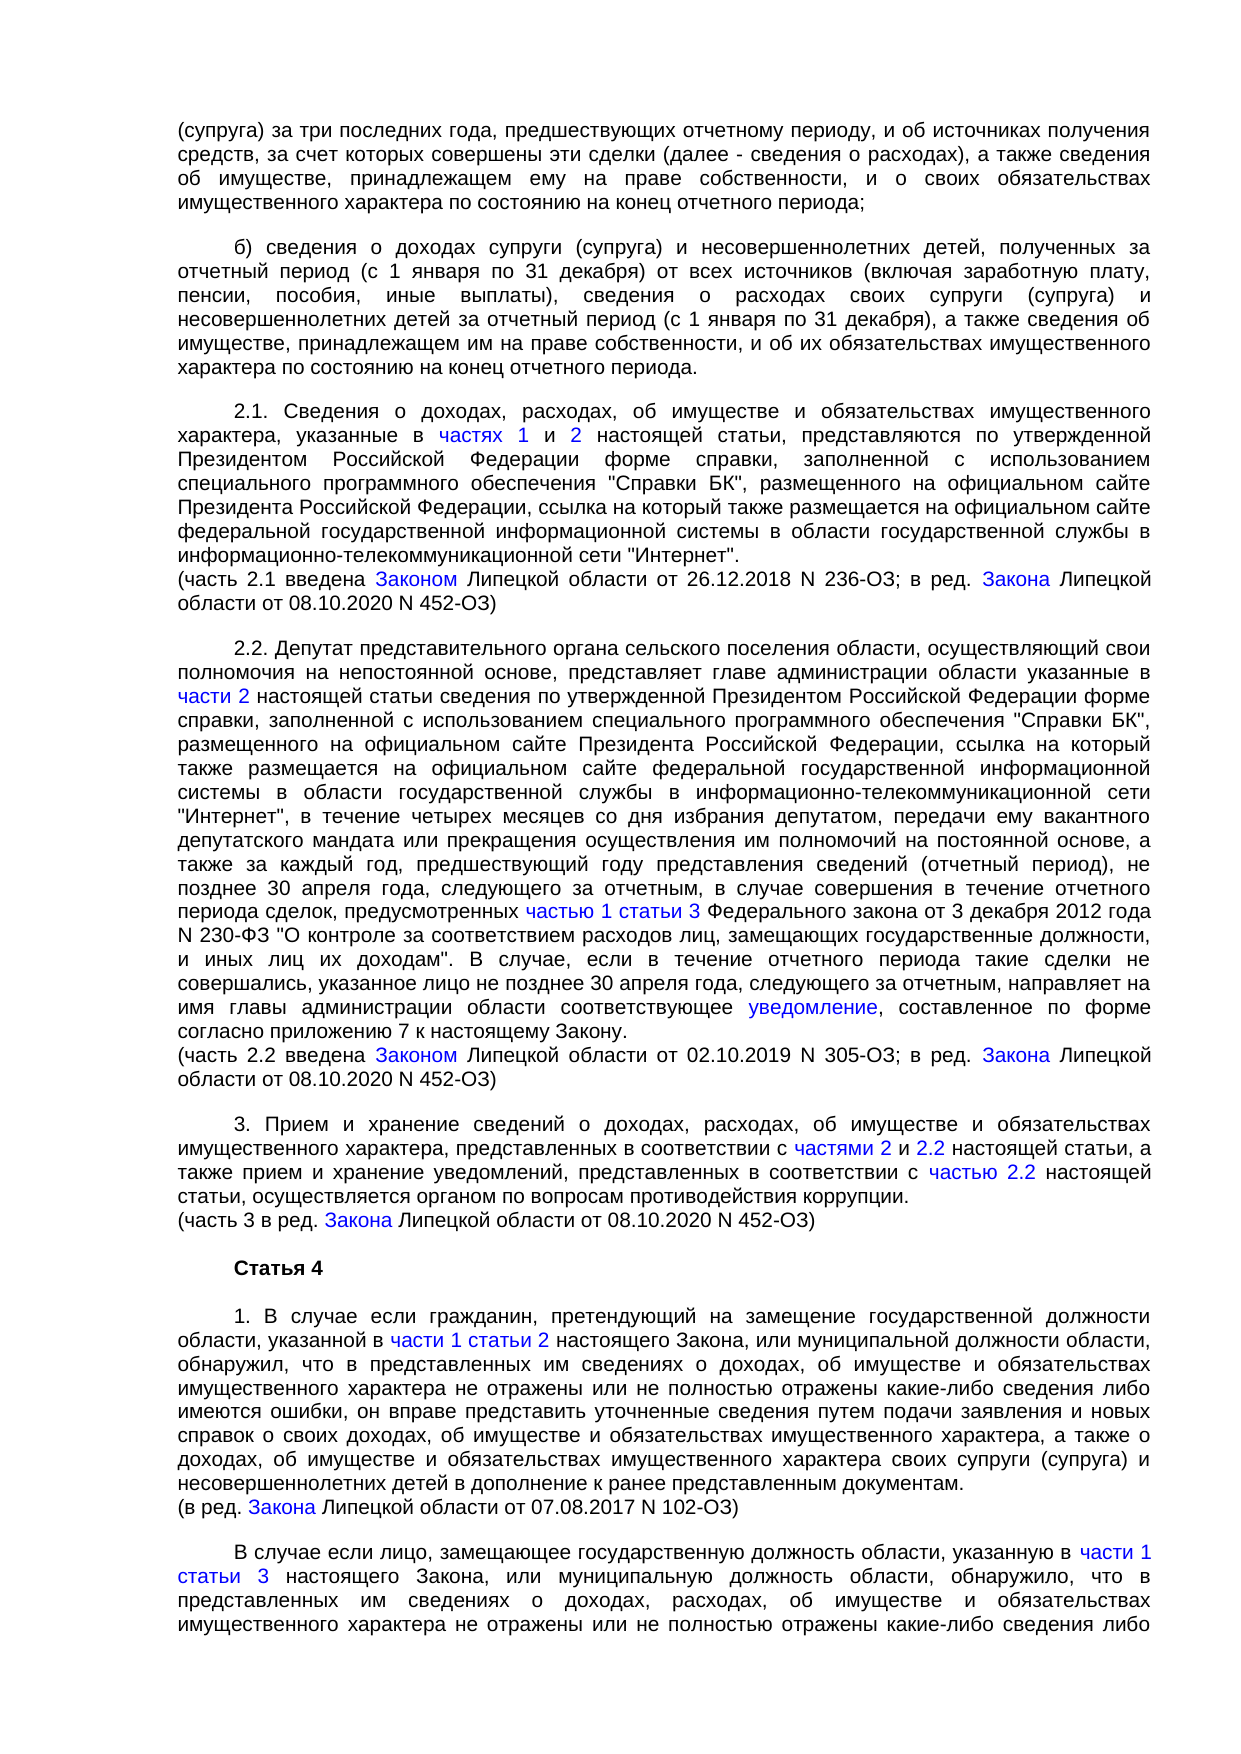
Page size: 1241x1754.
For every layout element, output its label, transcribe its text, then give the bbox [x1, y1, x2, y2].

text 2.1. Сведения о доходах, расходах, об имуществе и обязательствах имущественного характера, указанные в частях 1 и 2 настоящей статьи, представляются по утвержденной Президентом Российской Федерации форме справки, заполненной с использованием специального программного обеспечения "Справки БК", размещенного на официальном сайте Президента Российской Федерации, ссылка на который также размещается на официальном сайте федеральной государственной информационной системы в области государственной службы в информационно-телекоммуникационной сети "Интернет". [177, 399, 1152, 567]
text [177, 118, 1152, 214]
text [177, 1540, 1152, 1636]
text 3. Прием и хранение сведений о доходах, расходах, об имуществе и обязательствах имущественного характера, представленных в соответствии с частями 2 и 2.2 настоящей статьи, а также прием и хранение уведомлений, представленных в соответствии с частью 2.2 настоящей статьи, осуществляется органом по вопросам противодействия коррупции. [177, 1112, 1152, 1208]
text (в ред. Закона Липецкой области от 07.08.2017 N 102-ОЗ) [177, 1495, 1152, 1519]
text (часть 3 в ред. Закона Липецкой области от 08.10.2020 N 452-ОЗ) [177, 1208, 1152, 1232]
text (часть 2.1 введена Законом Липецкой области от 26.12.2018 N 236-ОЗ; в ред. Закона Липецкой области от 08.10.2020 N 452-ОЗ) [177, 567, 1152, 615]
text 2.2. Депутат представительного органа сельского поселения области, осуществляющий свои полномочия на непостоянной основе, представляет главе администрации области указанные в части 2 настоящей статьи сведения по утвержденной Президентом Российской Федерации форме справки, заполненной с использованием специального программного обеспечения "Справки БК", размещенного на официальном сайте Президента Российской Федерации, ссылка на который также размещается на официальном сайте федеральной государственной информационной системы в области государственной службы в информационно-телекоммуникационной сети "Интернет", в течение четырех месяцев со дня избрания депутатом, передачи ему вакантного депутатского мандата или прекращения осуществления им полномочий на постоянной основе, а также за каждый год, предшествующий году представления сведений (отчетный период), не позднее 30 апреля года, следующего за отчетным, в случае совершения в течение отчетного периода сделок, предусмотренных частью 1 статьи 3 Федерального закона от 3 декабря 2012 года N 230-ФЗ "О контроле за соответствием расходов лиц, замещающих государственные должности, и иных лиц их доходам". В случае, если в течение отчетного периода такие сделки не совершались, указанное лицо не позднее 30 апреля года, следующего за отчетным, направляет на имя главы администрации области соответствующее уведомление, составленное по форме согласно приложению 7 к настоящему Закону. [177, 636, 1152, 1043]
text 1. В случае если гражданин, претендующий на замещение государственной должности области, указанной в части 1 статьи 2 настоящего Закона, или муниципальной должности области, обнаружил, что в представленных им сведениях о доходах, об имуществе и обязательствах имущественного характера не отражены или не полностью отражены какие-либо сведения либо имеются ошибки, он вправе представить уточненные сведения путем подачи заявления и новых справок о своих доходах, об имуществе и обязательствах имущественного характера, а также о доходах, об имуществе и обязательствах имущественного характера своих супруги (супруга) и несовершеннолетних детей в дополнение к ранее представленным документам. [177, 1303, 1152, 1495]
title Статья 4 [177, 1256, 1152, 1279]
text (часть 2.2 введена Законом Липецкой области от 02.10.2019 N 305-ОЗ; в ред. Закона Липецкой области от 08.10.2020 N 452-ОЗ) [177, 1043, 1152, 1091]
text б) сведения о доходах супруги (супруга) и несовершеннолетних детей, полученных за отчетный период (с 1 января по 31 декабря) от всех источников (включая заработную плату, пенсии, пособия, иные выплаты), сведения о расходах своих супруги (супруга) и несовершеннолетних детей за отчетный период (с 1 января по 31 декабря), а также сведения об имуществе, принадлежащем им на праве собственности, и об их обязательствах имущественного характера по состоянию на конец отчетного периода. [177, 235, 1152, 378]
